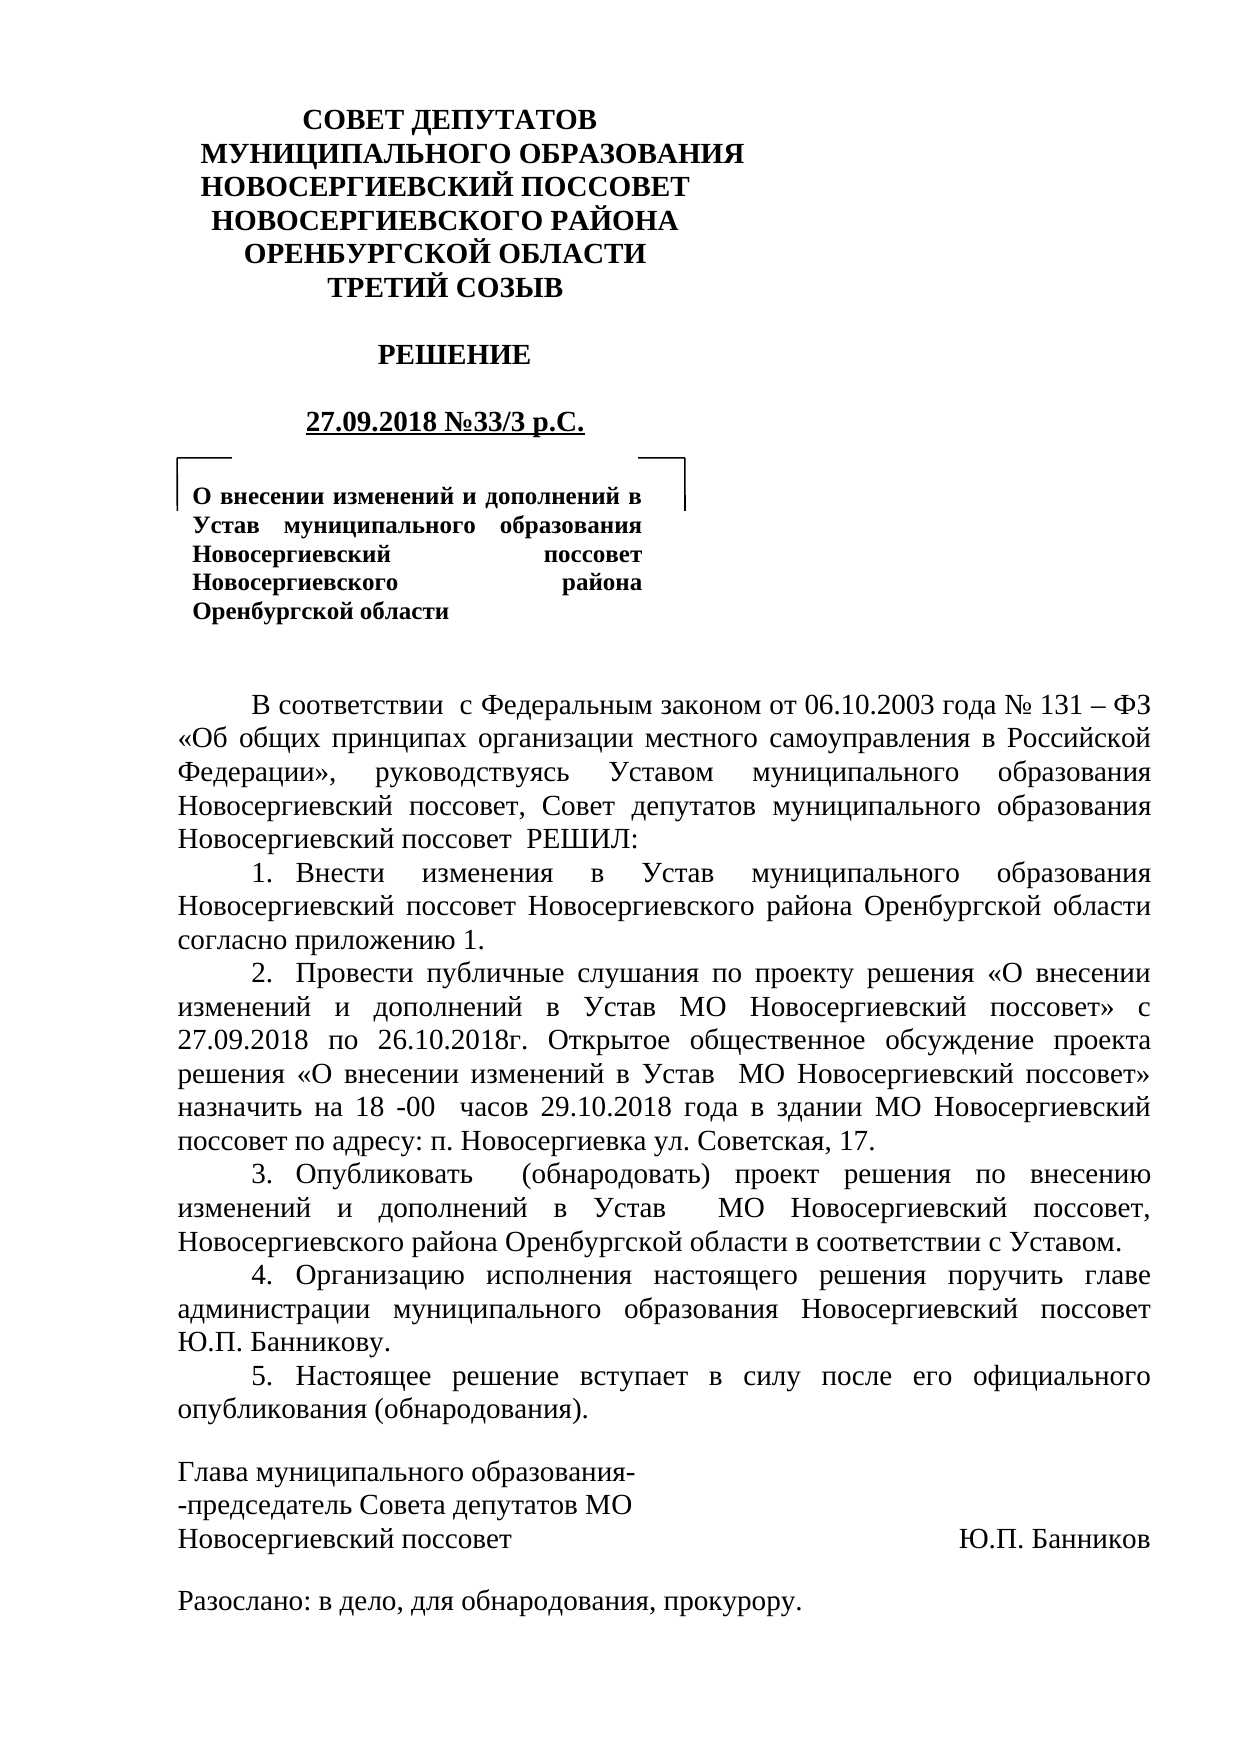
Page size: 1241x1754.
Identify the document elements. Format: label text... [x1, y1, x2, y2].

list Опубликовать (обнародовать) проект решения по внесению изменений и дополнений в Устав МО Новосергиевский поссовет, Новосергиевского района Оренбургской области в соответствии с Уставом. [177, 1157, 1152, 1257]
text СОВЕТ ДЕПУТАТОВ [177, 102, 1152, 136]
title В соответствии с Федеральным законом от 06.10.2003 года № 131 – ФЗ «Об общих принципах организации местного самоуправления в Российской Федерации», руководствуясь Уставом муниципального образования Новосергиевский поссовет, Совет депутатов муниципального образования Новосергиевский поссовет РЕШИЛ: [177, 687, 1152, 855]
text НОВОСЕРГИЕВСКОГО РАЙОНА [177, 203, 713, 237]
text ТРЕТИЙ СОЗЫВ [177, 270, 713, 304]
list Настоящее решение вступает в силу после его официального опубликования (обнародования). [177, 1358, 1152, 1425]
text 27.09.2018 №33/3 р.С. [177, 404, 713, 438]
text -председатель Совета депутатов МО [177, 1487, 1152, 1521]
list Организацию исполнения настоящего решения поручить главе администрации муниципального образования Новосергиевский поссовет Ю.П. Банникову. [177, 1257, 1152, 1358]
list Внести изменения в Устав муниципального образования Новосергиевский поссовет Новосергиевского района Оренбургской области согласно приложению 1. [177, 855, 1152, 955]
table_header О внесении изменений и дополнений в Устав муниципального образования Новосергиевский поссовет Новосергиевского района Оренбургской области [170, 453, 679, 625]
text Новосергиевский поссовет Ю.П. Банников [177, 1521, 1152, 1554]
title РЕШЕНИЕ [177, 337, 713, 371]
text Глава муниципального образования- [177, 1454, 1152, 1487]
text МУНИЦИПАЛЬНОГО ОБРАЗОВАНИЯ [177, 136, 768, 169]
list Провести публичные слушания по проекту решения «О внесении изменений и дополнений в Устав МО Новосергиевский поссовет» с 27.09.2018 по 26.10.2018г. Открытое общественное обсуждение проекта решения «О внесении изменений в Устав МО Новосергиевский поссовет» назначить на 18 -00 часов 29.10.2018 года в здании МО Новосергиевский поссовет по адресу: п. Новосергиевка ул. Советская, 17. [177, 955, 1152, 1157]
text НОВОСЕРГИЕВСКИЙ ПОССОВЕТ [177, 169, 713, 203]
text ОРЕНБУРГСКОЙ ОБЛАСТИ [177, 237, 713, 270]
text Разослано: в дело, для обнародования, прокурору. [177, 1583, 1152, 1617]
